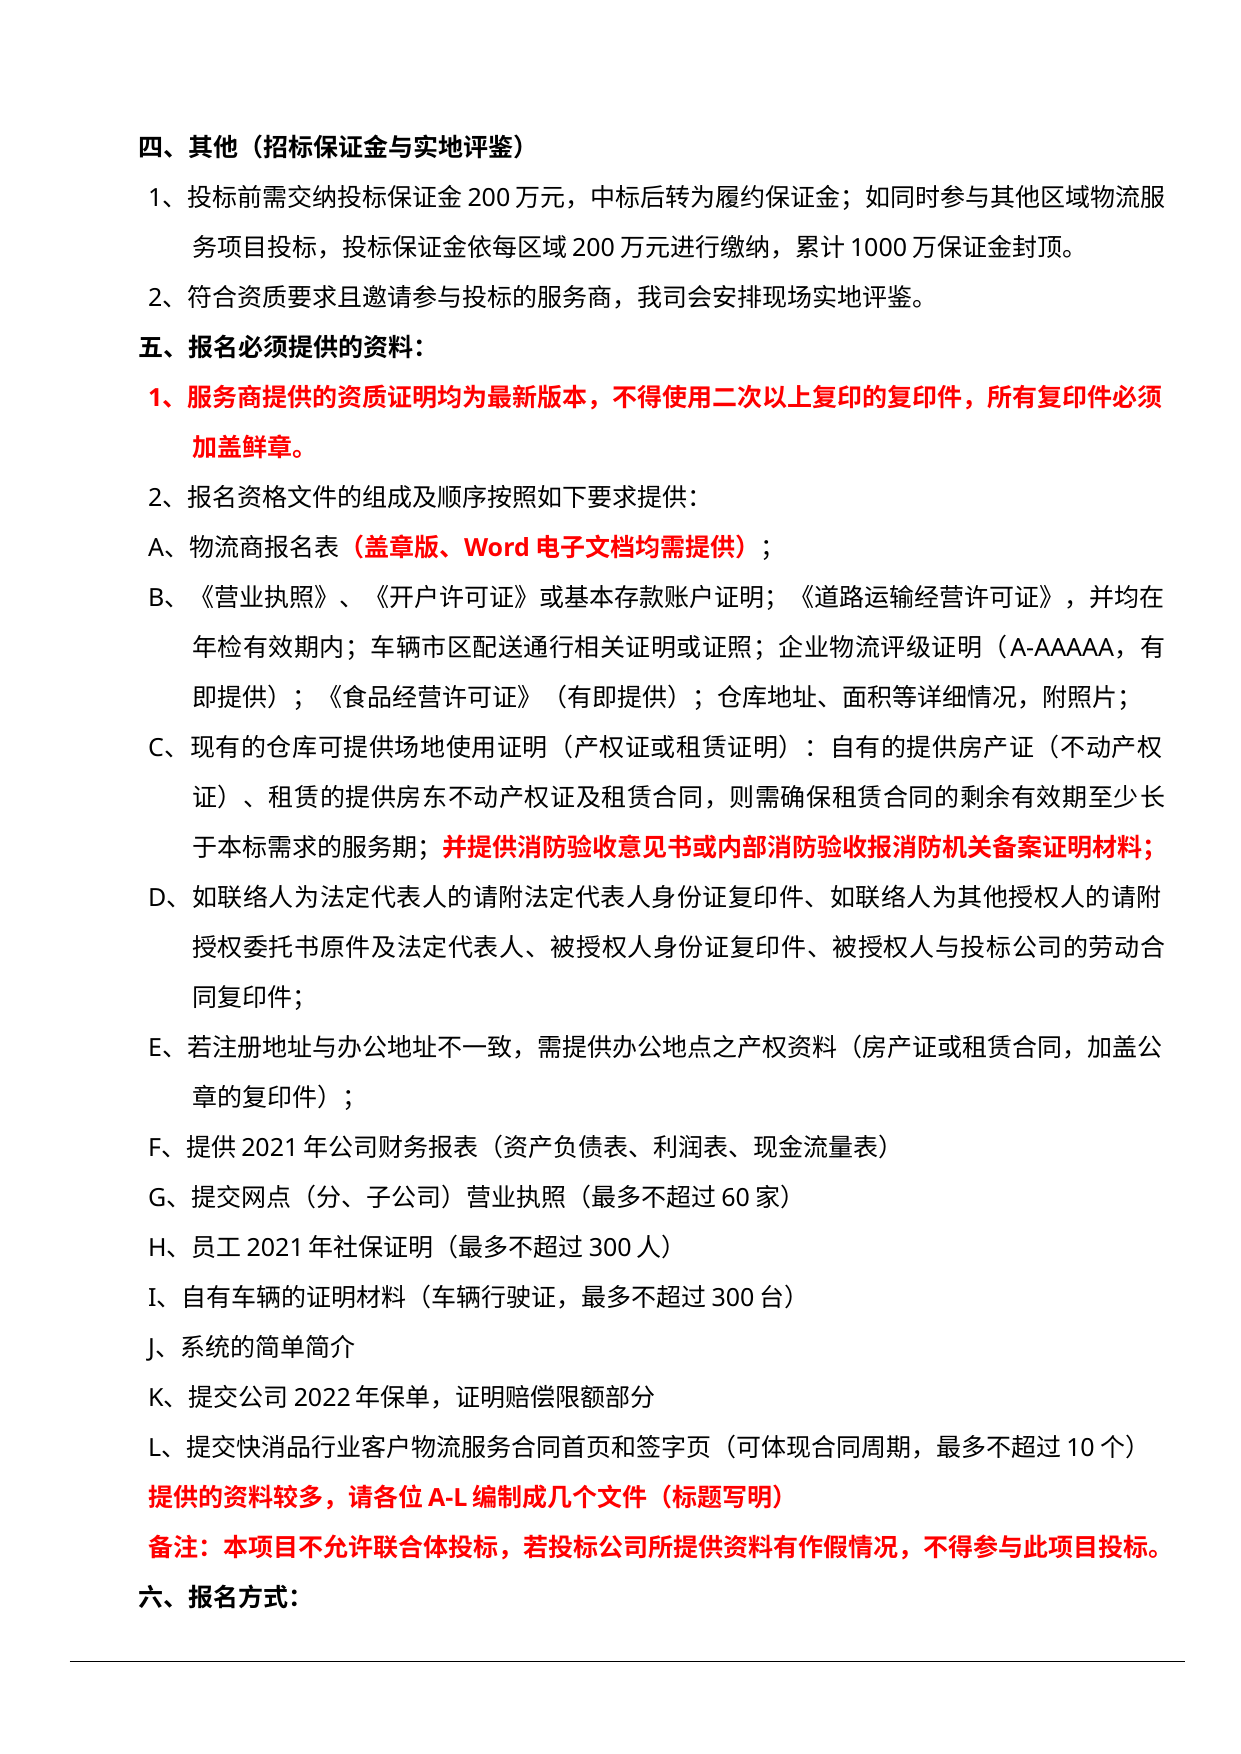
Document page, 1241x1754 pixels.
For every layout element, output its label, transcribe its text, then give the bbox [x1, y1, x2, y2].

text D、如联络人为法定代表人的请附法定代表人身份证复印件、如联络人为其他授权人的请附授权委托书原件及法定代表人、被授权人身份证复印件、被授权人与投标公司的劳动合同复印件； [148, 866, 1165, 1016]
text 五、报名必须提供的资料： [89, 316, 1165, 366]
text 2、符合资质要求且邀请参与投标的服务商，我司会安排现场实地评鉴。 [148, 266, 1165, 316]
text B、《营业执照》、《开户许可证》或基本存款账户证明；《道路运输经营许可证》，并均在年检有效期内；车辆市区配送通行相关证明或证照；企业物流评级证明（A-AAAAA，有即提供）；《食品经营许可证》（有即提供）；仓库地址、面积等详细情况，附照片； [148, 566, 1165, 716]
text F、提供2021年公司财务报表（资产负债表、利润表、现金流量表） [148, 1116, 1165, 1166]
text J、系统的简单简介 [148, 1316, 1165, 1366]
text E、若注册地址与办公地址不一致，需提供办公地点之产权资料（房产证或租赁合同，加盖公章的复印件）； [148, 1016, 1165, 1116]
text 1、服务商提供的资质证明均为最新版本，不得使用二次以上复印的复印件，所有复印件必须加盖鲜章。 [148, 366, 1165, 466]
text 备注：本项目不允许联合体投标，若投标公司所提供资料有作假情况，不得参与此项目投标。 [148, 1516, 1165, 1566]
text C、现有的仓库可提供场地使用证明（产权证或租赁证明）：自有的提供房产证（不动产权证）、租赁的提供房东不动产权证及租赁合同，则需确保租赁合同的剩余有效期至少长于本标需求的服务期；并提供消防验收意见书或内部消防验收报消防机关备案证明材料； [148, 716, 1165, 866]
text H、员工2021年社保证明（最多不超过300人） [148, 1216, 1165, 1266]
text 2、报名资格文件的组成及顺序按照如下要求提供： [148, 466, 1165, 516]
text 1、投标前需交纳投标保证金200万元，中标后转为履约保证金；如同时参与其他区域物流服务项目投标，投标保证金依每区域200万元进行缴纳，累计1000万保证金封顶。 [148, 166, 1165, 266]
text I、自有车辆的证明材料（车辆行驶证，最多不超过300台） [148, 1266, 1165, 1316]
text G、提交网点（分、子公司）营业执照（最多不超过60家） [148, 1166, 1165, 1216]
text 四、其他（招标保证金与实地评鉴） [89, 116, 1165, 166]
text 提供的资料较多，请各位A-L编制成几个文件（标题写明） [148, 1466, 1165, 1516]
text L、提交快消品行业客户物流服务合同首页和签字页（可体现合同周期，最多不超过10个） [148, 1416, 1165, 1466]
text A、物流商报名表（盖章版、Word电子文档均需提供）； [148, 516, 1165, 566]
text 六、报名方式： [89, 1566, 1165, 1616]
text K、提交公司2022年保单，证明赔偿限额部分 [148, 1366, 1165, 1416]
